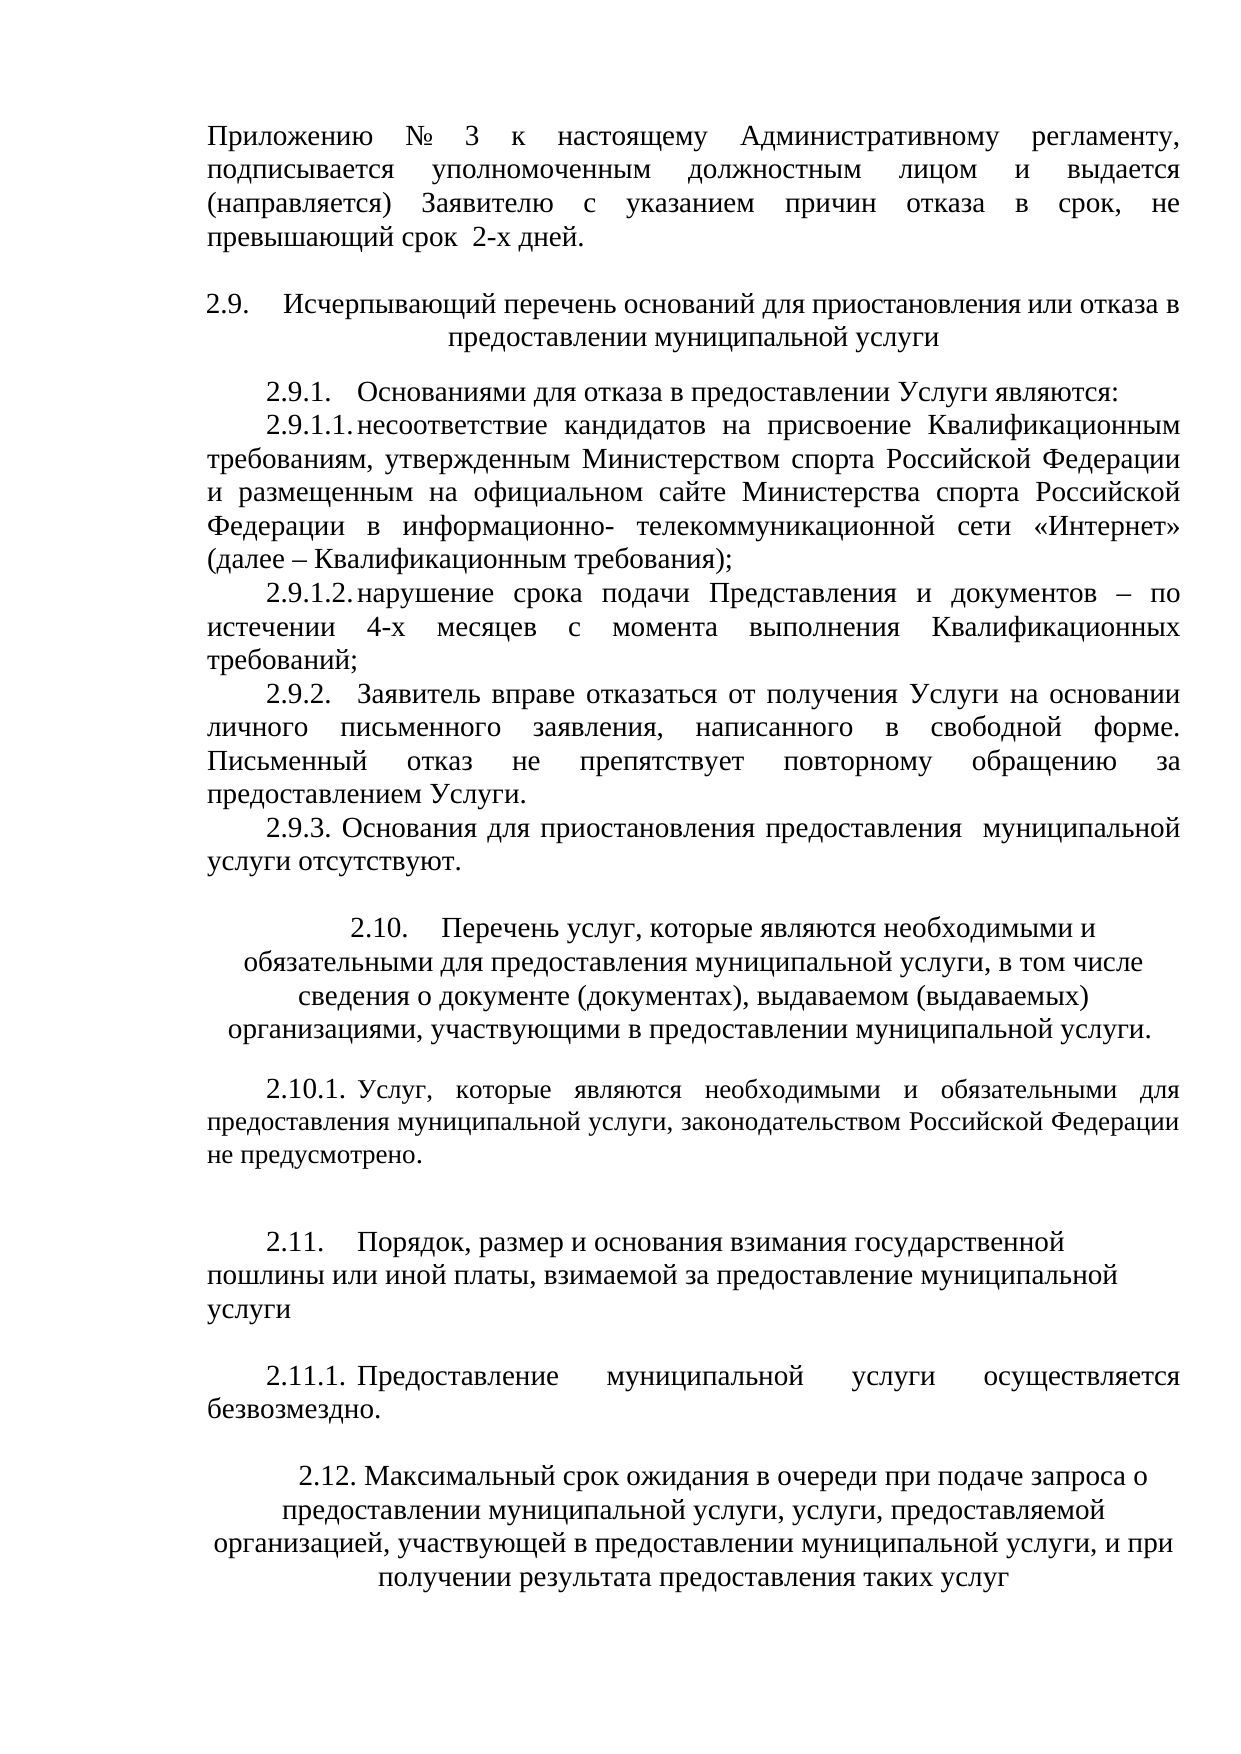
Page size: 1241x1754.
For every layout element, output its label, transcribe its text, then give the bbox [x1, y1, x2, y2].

text 2.9.3. Основания для приостановления предоставления муниципальной услуги отсутствуют. [207, 810, 1181, 877]
text 2.9.1.2. нарушение срока подачи Представления и документов – по истечении 4-х месяцев с момента выполнения Квалификационных требований; [207, 575, 1181, 676]
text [207, 118, 1181, 252]
text 2.12. Максимальный срок ожидания в очереди при подаче запроса о предоставлении муниципальной услуги, услуги, предоставляемой организацией, участвующей в предоставлении муниципальной услуги, и при получении результата предоставления таких услуг [207, 1458, 1181, 1593]
list Исчерпывающий перечень оснований для приостановления или отказа в предоставлении муниципальной услуги [204, 286, 1181, 353]
list Предоставление муниципальной услуги осуществляется безвозмездно. [207, 1358, 1181, 1425]
list Порядок, размер и основания взимания государственной пошлины или иной платы, взимаемой за предоставление муниципальной услуги [207, 1224, 1181, 1324]
text 2.9.1. Основаниями для отказа в предоставлении Услуги являются: [207, 374, 1181, 407]
text 2.9.2. Заявитель вправе отказаться от получения Услуги на основании личного письменного заявления, написанного в свободной форме. Письменный отказ не препятствует повторному обращению за предоставлением Услуги. [207, 676, 1181, 810]
text 2.9.1.1. несоответствие кандидатов на присвоение Квалификационным требованиям, утвержденным Министерством спорта Российской Федерации и размещенным на официальном сайте Министерства спорта Российской Федерации в информационно- телекоммуникационной сети «Интернет» (далее – Квалификационным требования); [207, 407, 1181, 575]
list Услуг, которые являются необходимыми и обязательными для предоставления муниципальной услуги, законодательством Российской Федерации не предусмотрено. [207, 1071, 1181, 1169]
list Перечень услуг, которые являются необходимыми и обязательными для предоставления муниципальной услуги, в том числе сведения о документе (документах), выдаваемом (выдаваемых) организациями, участвующими в предоставлении муниципальной услуги. [207, 911, 1181, 1071]
